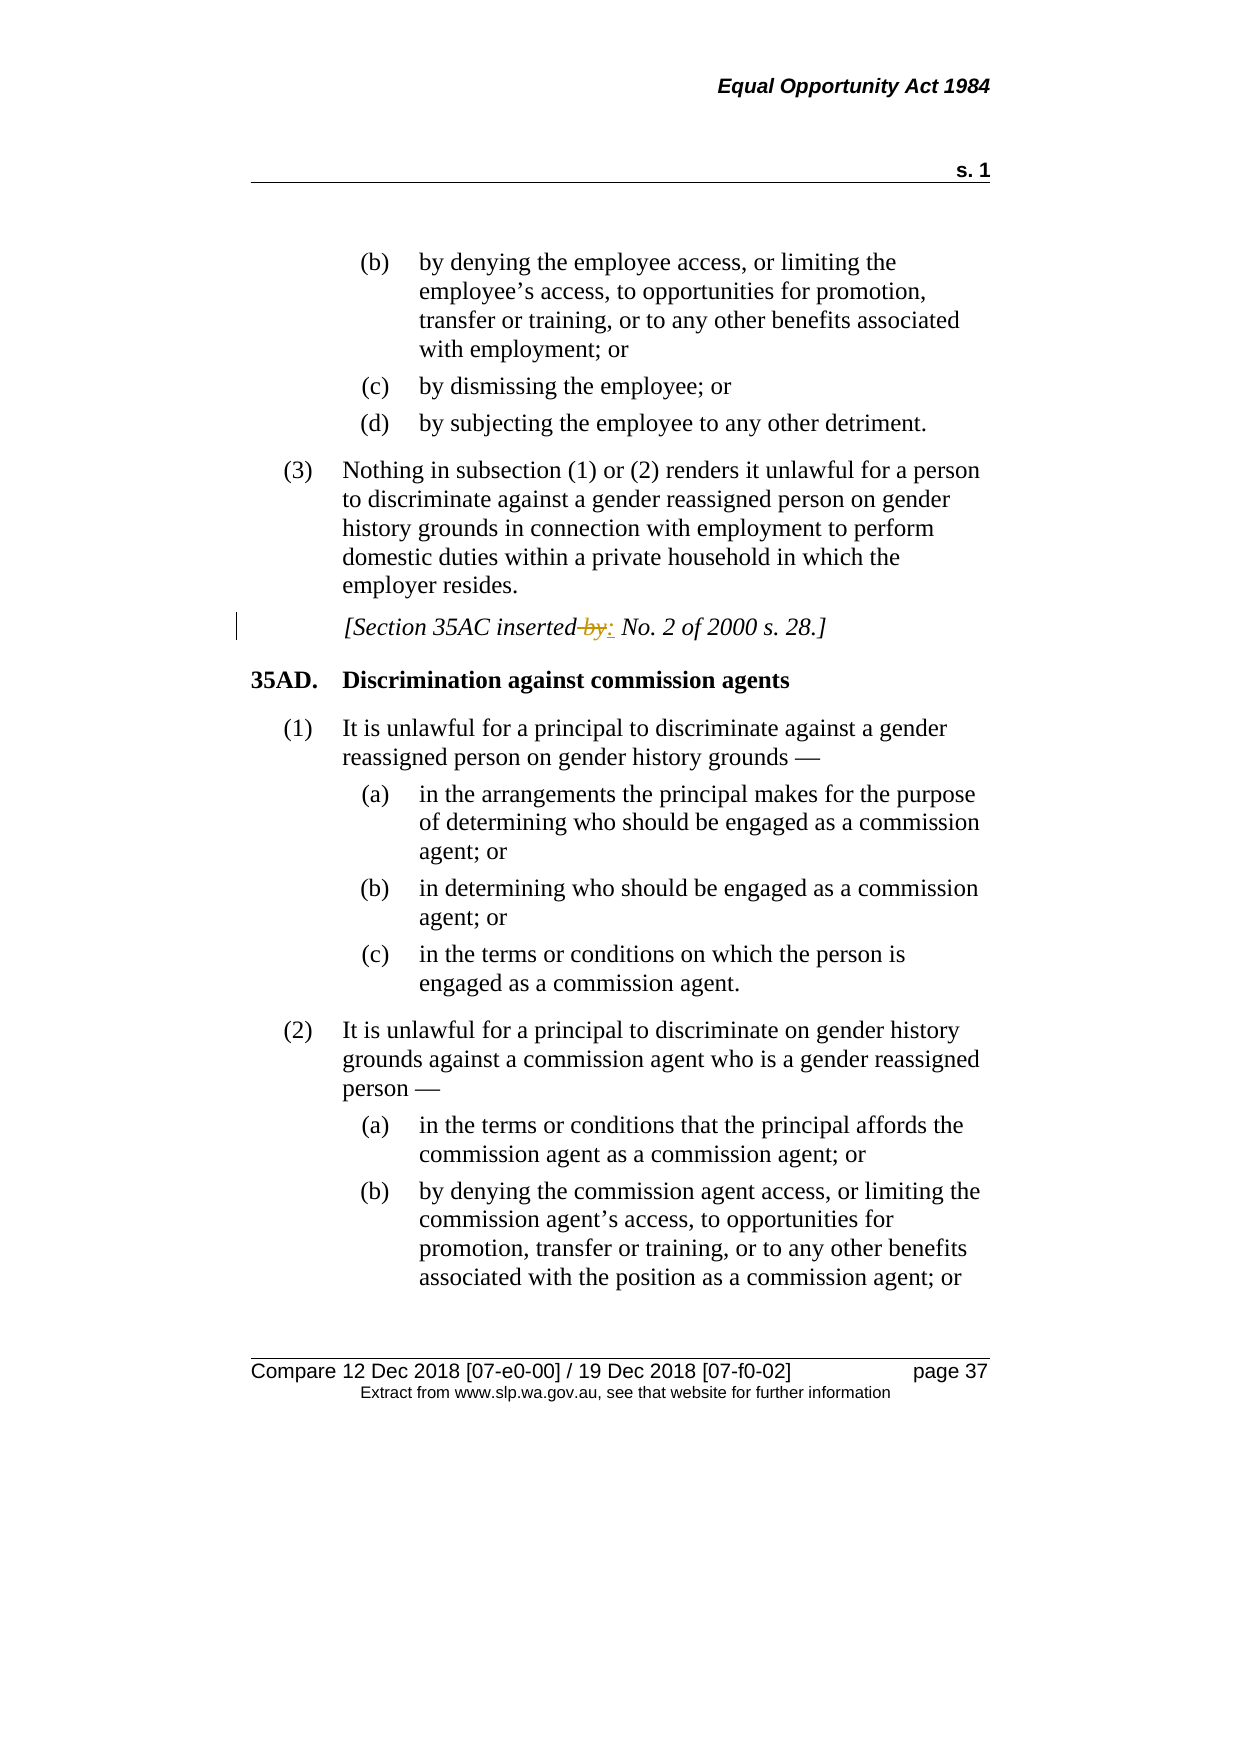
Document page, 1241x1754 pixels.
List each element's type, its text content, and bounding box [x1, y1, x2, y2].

text (1) It is unlawful for a principal to discriminate against a gender reassigned person on gender history grounds — [251, 713, 990, 770]
text (3) Nothing in subsection (1) or (2) renders it unlawful for a person to discriminate against a gender reassigned person on gender history grounds in connection with employment to perform domestic duties within a private household in which the employer resides. [251, 455, 990, 599]
subtitle 35AD. Discrimination against commission agents [251, 665, 990, 694]
text (c) in the terms or conditions on which the person is engaged as a commission agent. [251, 939, 990, 997]
text (a) in the terms or conditions that the principal affords the commission agent as a commission agent; or [251, 1110, 990, 1167]
text (b) by denying the commission agent access, or limiting the commission agent’s access, to opportunities for promotion, transfer or training, or to any other benefits associated with the position as a commission agent; or [251, 1176, 990, 1291]
text (a) in the arrangements the principal makes for the purpose of determining who should be engaged as a commission agent; or [251, 779, 990, 865]
text (d) by subjecting the employee to any other detriment. [251, 408, 990, 437]
text [Section 35AC inserted No. 2 of 2000 s. 28.] [251, 612, 990, 640]
text (c) by dismissing the employee; or [251, 371, 990, 399]
text (b) by denying the employee access, or limiting the employee’s access, to opportunities for promotion, transfer or training, or to any other benefits associated with employment; or [251, 247, 990, 362]
text (2) It is unlawful for a principal to discriminate on gender history grounds against a commission agent who is a gender reassigned person — [251, 1015, 990, 1102]
text (b) in determining who should be engaged as a commission agent; or [251, 873, 990, 931]
